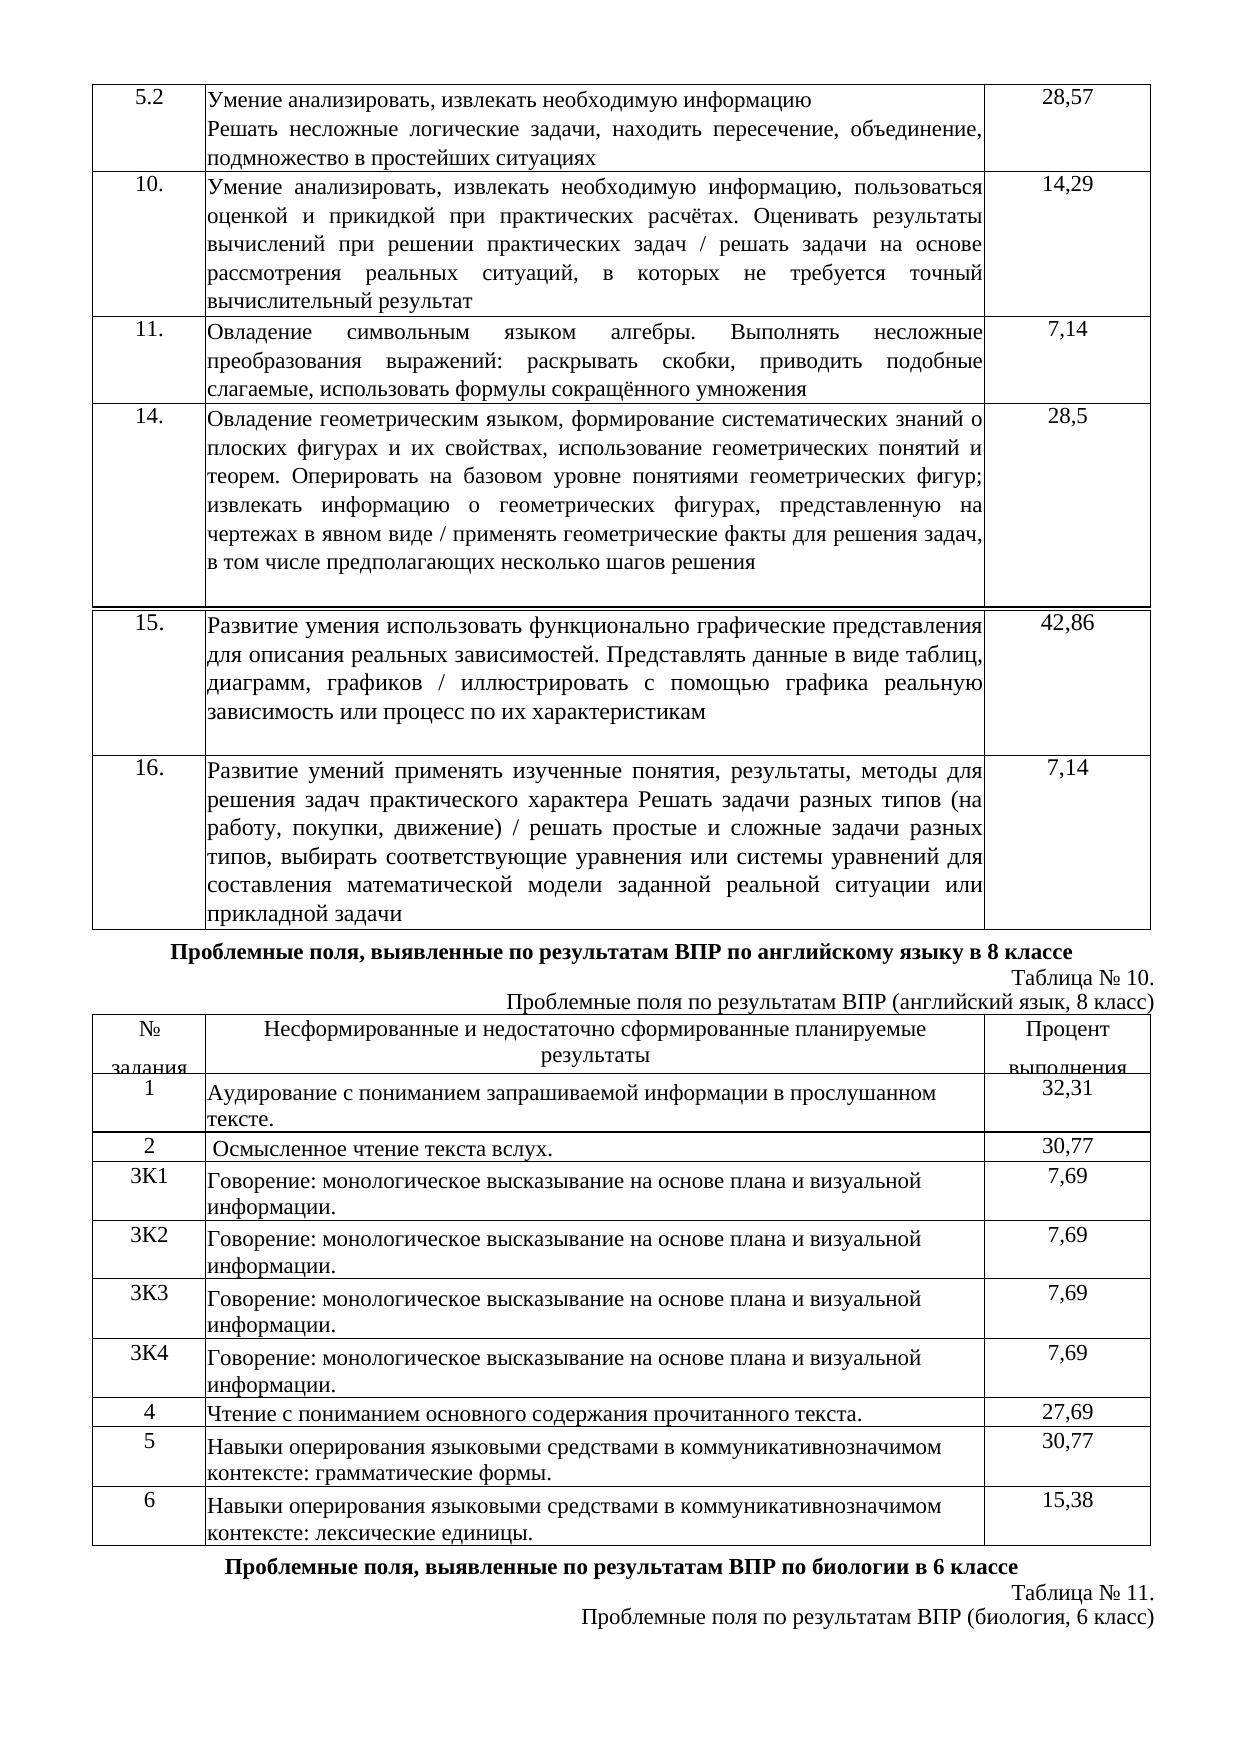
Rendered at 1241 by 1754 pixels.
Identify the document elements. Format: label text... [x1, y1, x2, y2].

table_cell 10. [93, 172, 205, 316]
text Проблемные поля, выявленные по результатам ВПР по английскому языку в 8 классе [80, 933, 1163, 966]
table_header № задания [93, 1015, 205, 1073]
table_cell 7,69 [985, 1162, 1150, 1219]
text Таблица № 10. [80, 966, 1155, 990]
table_header Процент выполнения [985, 1015, 1150, 1073]
table_cell 1 [93, 1074, 205, 1131]
table_cell 14. [93, 404, 205, 606]
table_cell Чтение с пониманием основного содержания прочитанного текста. [206, 1398, 984, 1426]
table_cell 3К1 [93, 1162, 205, 1219]
table_header Несформированные и недостаточно сформированные планируемые результаты [206, 1015, 984, 1073]
table_cell Говорение: монологическое высказывание на основе плана и визуальной информации. [206, 1279, 984, 1338]
table_cell Аудирование с пониманием запрашиваемой информации в прослушанном тексте. [206, 1074, 984, 1131]
table_header 15. [93, 611, 205, 755]
table_cell 3К3 [93, 1279, 205, 1338]
text Проблемные поля по результатам ВПР (английский язык, 8 класс) [80, 990, 1155, 1014]
table_cell Осмысленное чтение текста вслух. [206, 1133, 984, 1161]
table_cell 7,14 [985, 756, 1150, 929]
table_cell 3К2 [93, 1221, 205, 1278]
table_cell 28,57 [985, 85, 1150, 171]
table_cell 28,5 [985, 404, 1150, 606]
table_cell Развитие умений применять изученные понятия, результаты, методы для решения задач практического характера Решать задачи разных типов (на работу, покупки, движение) / решать простые и сложные задачи разных типов, выбирать соответствующие уравнения или системы уравнений для составления математической модели заданной реальной ситуации или прикладной задачи [206, 756, 984, 929]
table_cell 7,69 [985, 1221, 1150, 1278]
table_header Развитие умения использовать функционально графические представления для описания реальных зависимостей. Представлять данные в виде таблиц, диаграмм, графиков / иллюстрировать с помощью графика реальную зависимость или процесс по их характеристикам [206, 611, 984, 755]
table_cell 11. [93, 317, 205, 403]
table_cell Овладение геометрическим языком, формирование систематических знаний о плоских фигурах и их свойствах, использование геометрических понятий и теорем. Оперировать на базовом уровне понятиями геометрических фигур; извлекать информацию о геометрических фигурах, представленную на чертежах в явном виде / применять геометрические факты для решения задач, в том числе предполагающих несколько шагов решения [206, 404, 984, 606]
table_cell Умение анализировать, извлекать необходимую информацию, пользоваться оценкой и прикидкой при практических расчётах. Оценивать результаты вычислений при решении практических задач / решать задачи на основе рассмотрения реальных ситуаций, в которых не требуется точный вычислительный результат [206, 172, 984, 316]
text Проблемные поля по результатам ВПР (биология, 6 класс) [80, 1605, 1155, 1629]
text Таблица № 11. [80, 1581, 1155, 1605]
table_cell Навыки оперирования языковыми средствами в коммуникативнозначимом контексте: грамматические формы. [206, 1427, 984, 1486]
text Проблемные поля, выявленные по результатам ВПР по биологии в 6 классе [80, 1548, 1163, 1581]
table_cell 27,69 [985, 1398, 1150, 1426]
table_cell Умение анализировать, извлекать необходимую информацию Решать несложные логические задачи, находить пересечение, объединение, подмножество в простейших ситуациях [206, 85, 984, 171]
table_header 42,86 [985, 611, 1150, 755]
table_cell Говорение: монологическое высказывание на основе плана и визуальной информации. [206, 1162, 984, 1219]
table_cell 7,69 [985, 1279, 1150, 1338]
table_cell 16. [93, 756, 205, 929]
table_cell 6 [93, 1487, 205, 1545]
table_cell 5 [93, 1427, 205, 1486]
table_cell 5.2 [93, 85, 205, 171]
table_cell Говорение: монологическое высказывание на основе плана и визуальной информации. [206, 1221, 984, 1278]
table_cell Навыки оперирования языковыми средствами в коммуникативнозначимом контексте: лексические единицы. [206, 1487, 984, 1545]
table_cell 2 [93, 1133, 205, 1161]
table_cell 30,77 [985, 1427, 1150, 1486]
table_cell 7,69 [985, 1339, 1150, 1397]
table_cell 3К4 [93, 1339, 205, 1397]
table_cell 32,31 [985, 1074, 1150, 1131]
table_cell 14,29 [985, 172, 1150, 316]
table_cell 4 [93, 1398, 205, 1426]
table_cell Овладение символьным языком алгебры. Выполнять несложные преобразования выражений: раскрывать скобки, приводить подобные слагаемые, использовать формулы сокращённого умножения [206, 317, 984, 403]
table_cell 7,14 [985, 317, 1150, 403]
table_cell 30,77 [985, 1133, 1150, 1161]
table_cell 15,38 [985, 1487, 1150, 1545]
table_cell Говорение: монологическое высказывание на основе плана и визуальной информации. [206, 1339, 984, 1397]
